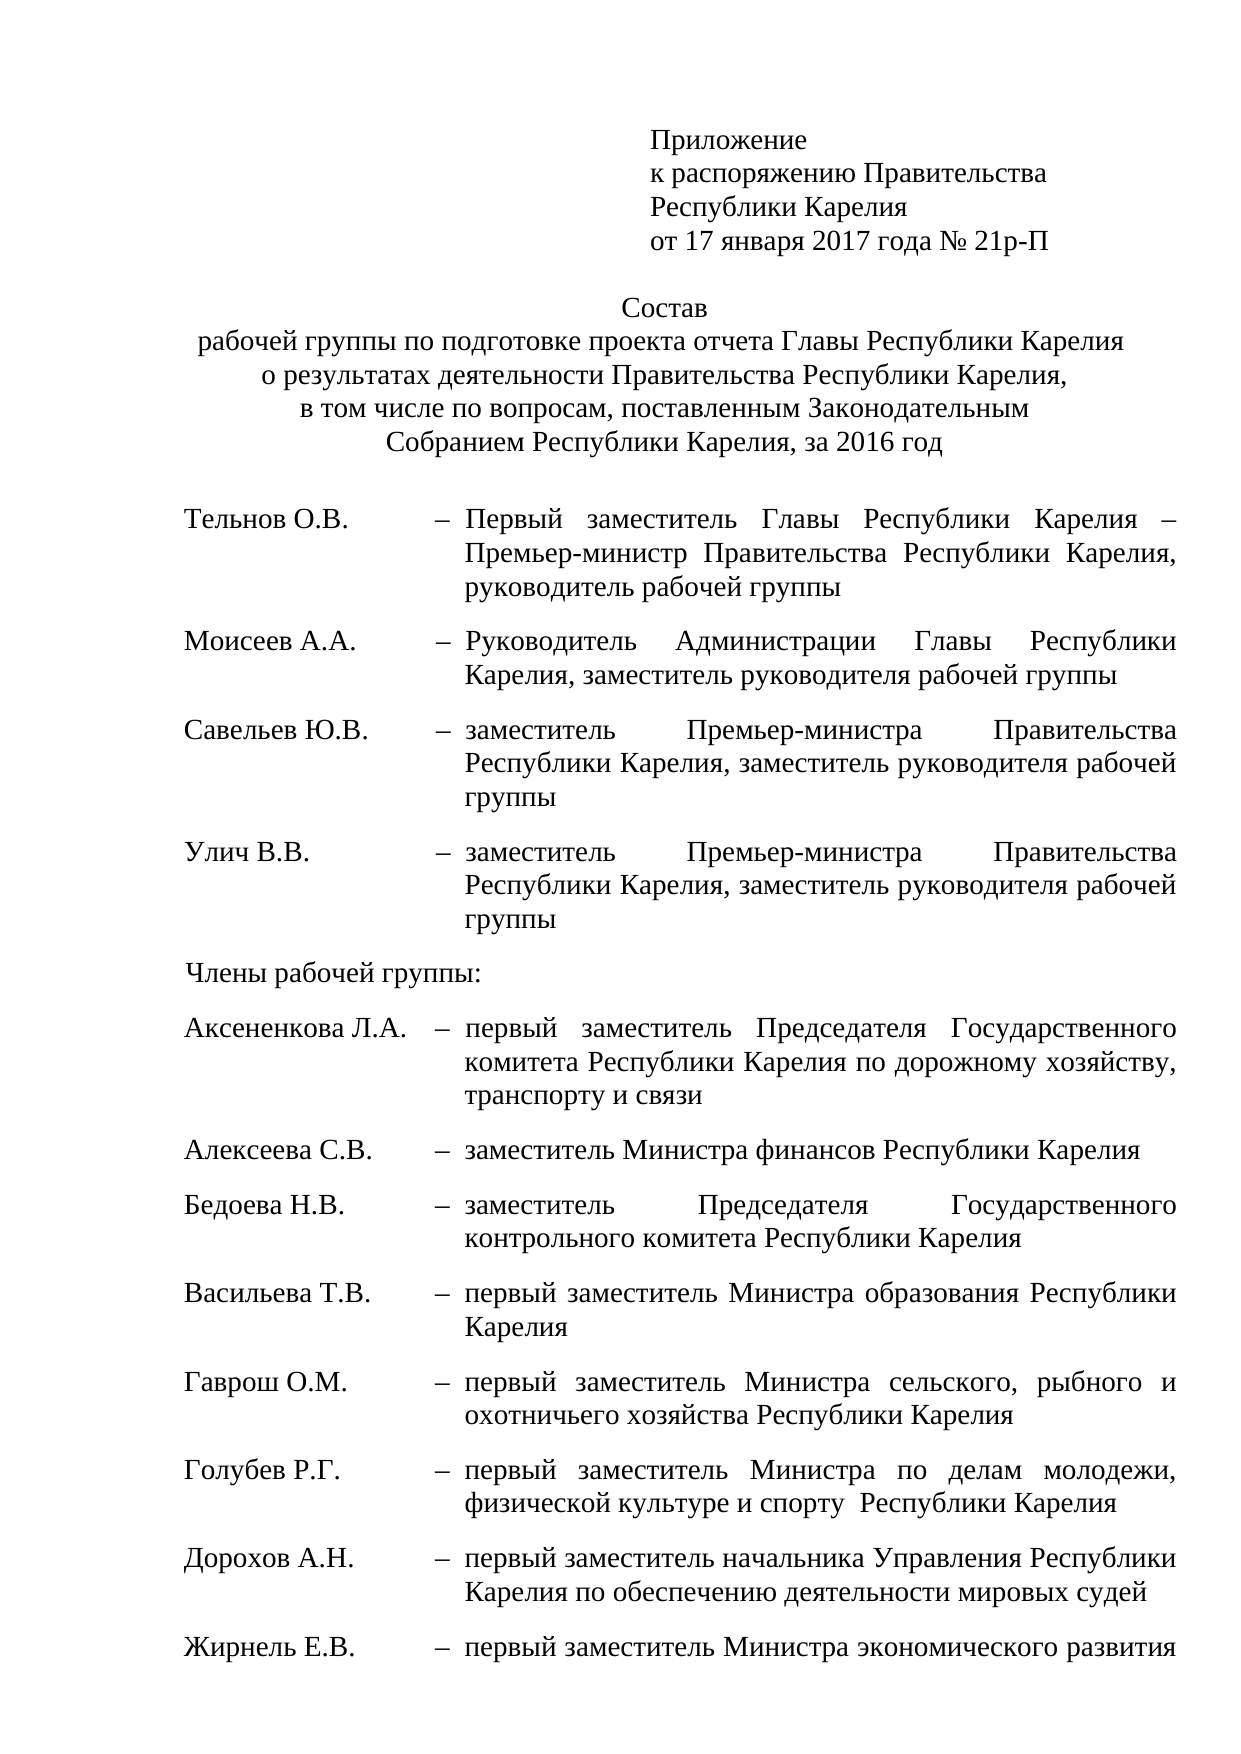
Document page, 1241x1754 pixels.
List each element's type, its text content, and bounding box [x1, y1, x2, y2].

table_cell заместитель Министра финансов Республики Карелия [458, 1122, 1183, 1176]
table_cell – [428, 1530, 458, 1618]
table_cell заместитель Премьер-министра Правительства Республики Карелия, заместитель руководителя рабочей группы [458, 823, 1183, 945]
table_cell – [428, 1000, 458, 1122]
table_cell первый заместитель Министра сельского, рыбного и охотничьего хозяйства Республики Карелия [458, 1353, 1183, 1441]
table_cell Руководитель Администрации Главы Республики Карелия, заместитель руководителя рабочей группы [458, 613, 1183, 701]
table_cell Моисеев А.А. [177, 613, 428, 701]
table_cell первый заместитель начальника Управления Республики Карелия по обеспечению деятельности мировых судей [458, 1530, 1183, 1618]
table_cell первый заместитель Председателя Государственного комитета Республики Карелия по дорожному хозяйству, транспорту и связи [458, 1000, 1183, 1122]
text к распоряжению Правительства [177, 156, 1211, 189]
table_cell Жирнель Е.В. [177, 1618, 428, 1673]
table_cell Гаврош О.М. [177, 1353, 428, 1441]
table_cell Члены рабочей группы: [177, 945, 1183, 1000]
table_cell – [428, 1176, 458, 1265]
table_cell – [428, 1353, 458, 1441]
table_cell Савельев Ю.В. [177, 701, 428, 823]
table_cell Алексеева С.В. [177, 1122, 428, 1176]
table_cell Бедоева Н.В. [177, 1176, 428, 1265]
title Состав [177, 290, 1152, 323]
text Приложение [177, 122, 1211, 156]
table_cell Улич В.В. [177, 823, 428, 945]
table_cell Васильева Т.В. [177, 1265, 428, 1353]
table_cell – [428, 823, 458, 945]
table_cell – [428, 701, 458, 823]
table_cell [458, 1618, 1183, 1673]
title Собранием Республики Карелия, за 2016 год [177, 424, 1152, 457]
table_cell Аксененкова Л.А. [177, 1000, 428, 1122]
table_header Тельнов О.В. [177, 491, 428, 613]
table_cell – [428, 1122, 458, 1176]
table_cell Дорохов А.Н. [177, 1530, 428, 1618]
title в том числе по вопросам, поставленным Законодательным [177, 390, 1152, 424]
title рабочей группы по подготовке проекта отчета Главы Республики Карелия о результатах деятельности Правительства Республики Карелия, [177, 323, 1152, 390]
table_cell – [428, 1265, 458, 1353]
table_cell – [428, 613, 458, 701]
table_cell – [428, 1618, 458, 1673]
text от 17 января 2017 года № 21р-П [177, 223, 1211, 256]
table_cell первый заместитель Министра образования Республики Карелия [458, 1265, 1183, 1353]
table_cell – [428, 1441, 458, 1530]
table_cell заместитель Председателя Государственного контрольного комитета Республики Карелия [458, 1176, 1183, 1265]
text Республики Карелия [177, 189, 1211, 223]
table_cell первый заместитель Министра по делам молодежи, физической культуре и спорту Республики Карелия [458, 1441, 1183, 1530]
table_cell Голубев Р.Г. [177, 1441, 428, 1530]
table_header – [428, 491, 458, 613]
table_header Первый заместитель Главы Республики Карелия – Премьер-министр Правительства Республики Карелия, руководитель рабочей группы [458, 491, 1183, 613]
table_cell заместитель Премьер-министра Правительства Республики Карелия, заместитель руководителя рабочей группы [458, 701, 1183, 823]
